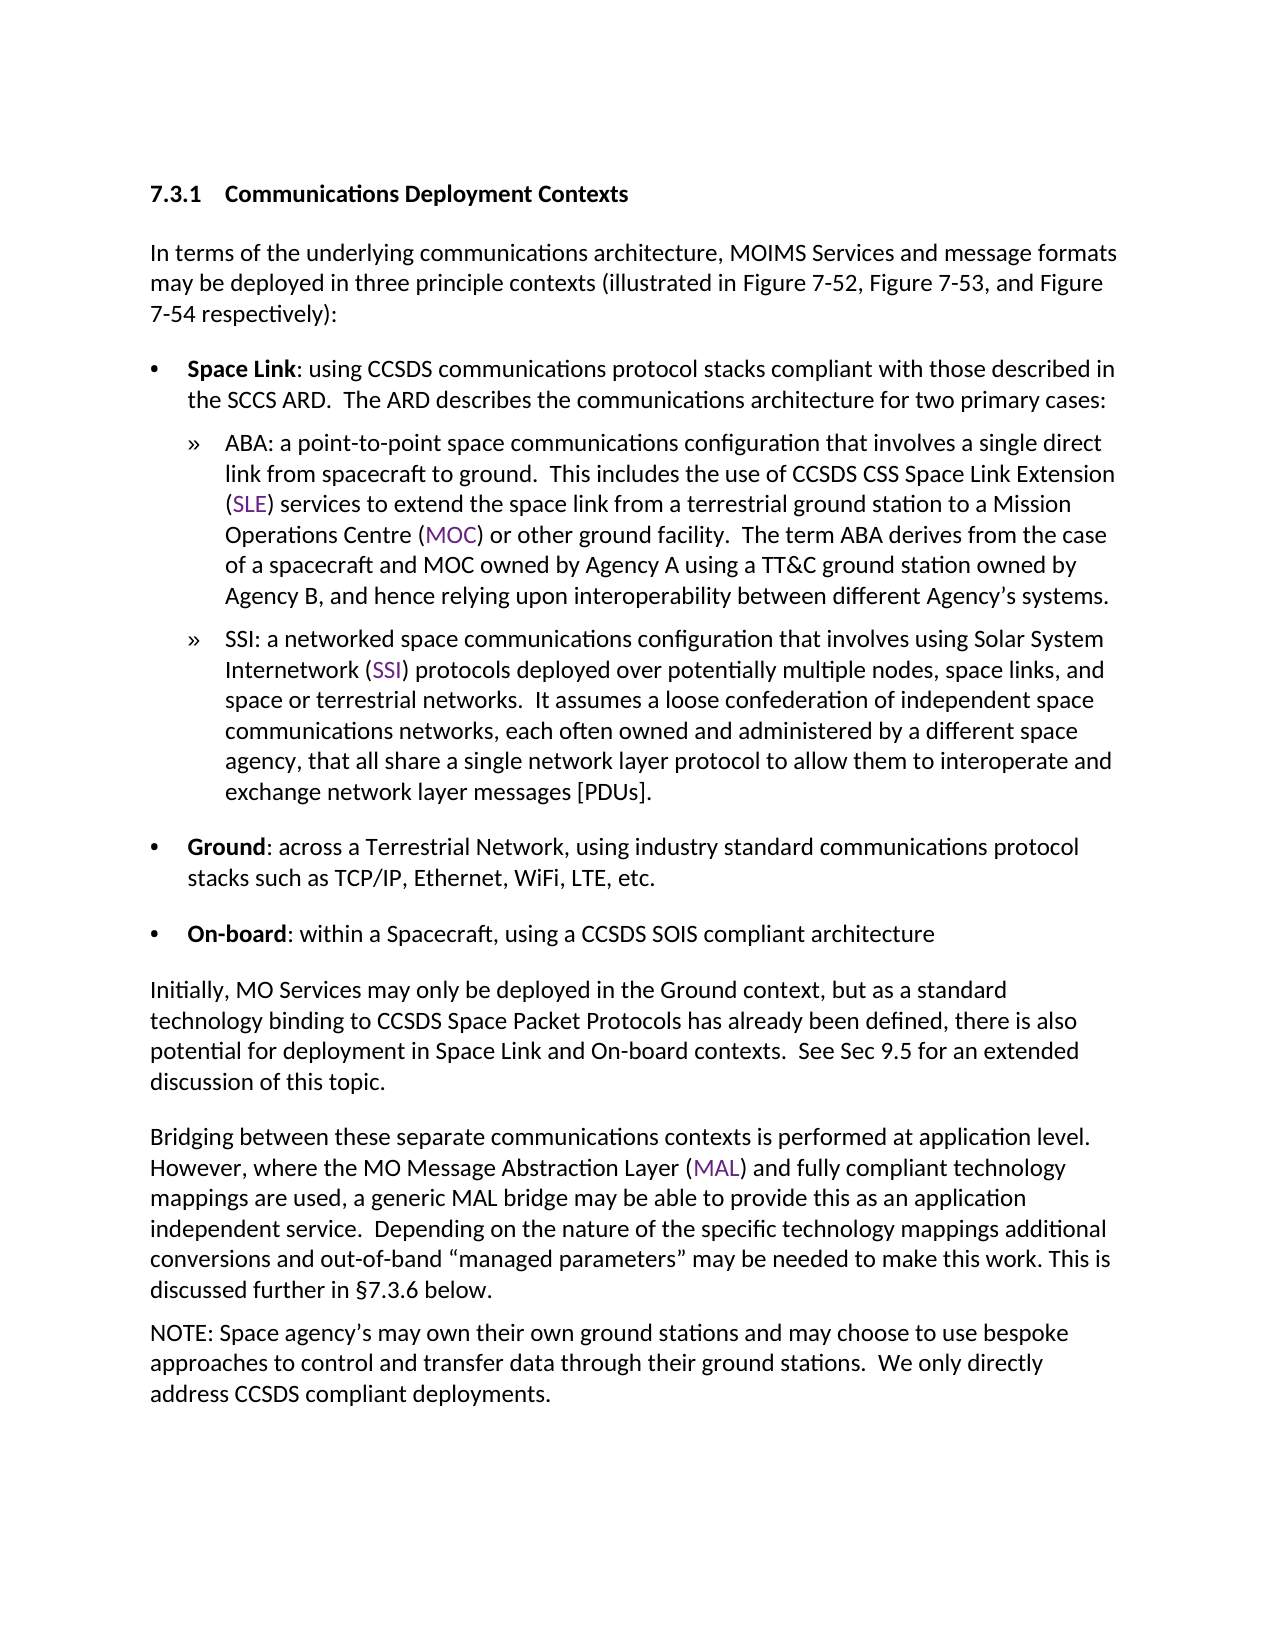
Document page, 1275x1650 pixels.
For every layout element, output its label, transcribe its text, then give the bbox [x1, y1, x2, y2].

list Ground: across a Terrestrial Network, using industry standard communications protocol stacks such as TCP/IP, Ethernet, WiFi, LTE, etc. [150, 831, 1125, 893]
list Space Link: using CCSDS communications protocol stacks compliant with those described in the SCCS ARD. The ARD describes the communications architecture for two primary cases: [150, 353, 1125, 415]
list SSI: a networked space communications configuration that involves using Solar System Internetwork (SSI) protocols deployed over potentially multiple nodes, space links, and space or terrestrial networks. It assumes a loose confederation of independent space communications networks, each often owned and administered by a different space agency, that all share a single network layer protocol to allow them to interoperate and exchange network layer messages [PDUs]. [187, 623, 1125, 806]
text Initially, MO Services may only be deployed in the Ground context, but as a standard technology binding to CCSDS Space Packet Protocols has already been defined, there is also potential for deployment in Space Link and On-board contexts. See Sec 9.5 for an extended discussion of this topic. [150, 974, 1125, 1096]
list ABA: a point-to-point space communications configuration that involves a single direct link from spacecraft to ground. This includes the use of CCSDS CSS Space Link Extension (SLE) services to extend the space link from a terrestrial ground station to a Mission Operations Centre (MOC) or other ground facility. The term ABA derives from the case of a spacecraft and MOC owned by Agency A using a TT&C ground station owned by Agency B, and hence relying upon interoperability between different Agency’s systems. [187, 428, 1125, 611]
text NOTE: Space agency’s may own their own ground stations and may choose to use bespoke approaches to control and transfer data through their ground stations. We only directly address CCSDS compliant deployments. [150, 1317, 1125, 1409]
list On-board: within a Spacecraft, using a CCSDS SOIS compliant architecture [150, 918, 1125, 949]
subtitle Communications Deployment Contexts [150, 176, 1125, 211]
text Bridging between these separate communications contexts is performed at application level. However, where the MO Message Abstraction Layer (MAL) and fully compliant technology mappings are used, a generic MAL bridge may be able to provide this as an application independent service. Depending on the nature of the specific technology mappings additional conversions and out-of-band “managed parameters” may be needed to make this work. This is discussed further in §7.3.6 below. [150, 1121, 1125, 1304]
